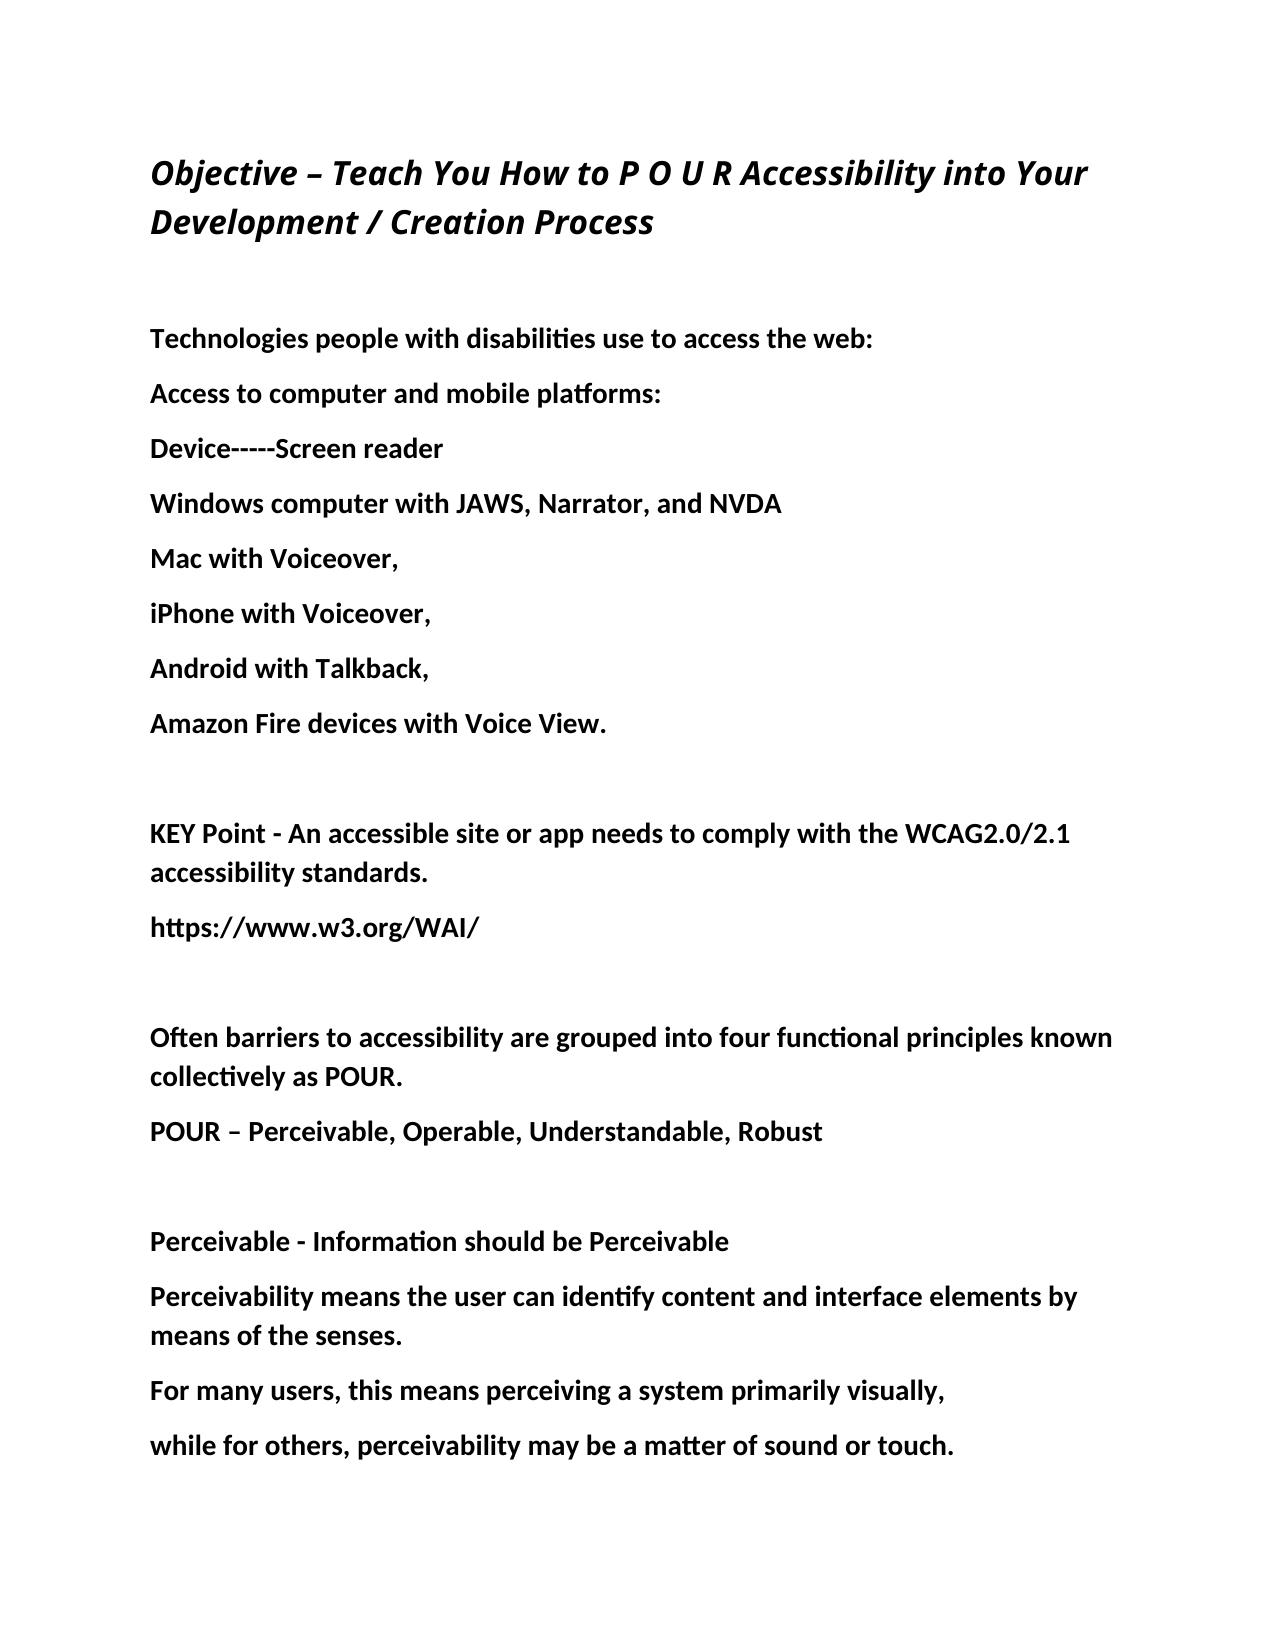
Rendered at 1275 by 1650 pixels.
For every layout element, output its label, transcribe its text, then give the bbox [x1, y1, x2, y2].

text while for others, perceivability may be a matter of sound or touch. [150, 1427, 1125, 1462]
text Objective – Teach You How to P O U R Accessibility into Your Development / Creation Process [150, 150, 1125, 244]
text Mac with Voiceover, [150, 540, 1125, 576]
text Technologies people with disabilities use to access the web: [150, 320, 1125, 355]
text POUR – Perceivable, Operable, Understandable, Robust [150, 1113, 1125, 1148]
text Windows computer with JAWS, Narrator, and NVDA [150, 485, 1125, 521]
text Access to computer and mobile platforms: [150, 375, 1125, 410]
text Often barriers to accessibility are grouped into four functional principles known collectively as POUR. [150, 1019, 1125, 1093]
text Perceivability means the user can identify content and interface elements by means of the senses. [150, 1278, 1125, 1352]
text Amazon Fire devices with Voice View. [150, 705, 1125, 741]
text Device-----Screen reader [150, 430, 1125, 466]
text Android with Talkback, [150, 650, 1125, 686]
text Perceivable - Information should be Perceivable [150, 1223, 1125, 1259]
text For many users, this means perceiving a system primarily visually, [150, 1372, 1125, 1407]
text https://www.w3.org/WAI/ [150, 909, 1125, 945]
text KEY Point - An accessible site or app needs to comply with the WCAG2.0/2.1 accessibility standards. [150, 816, 1125, 890]
text iPhone with Voiceover, [150, 595, 1125, 631]
